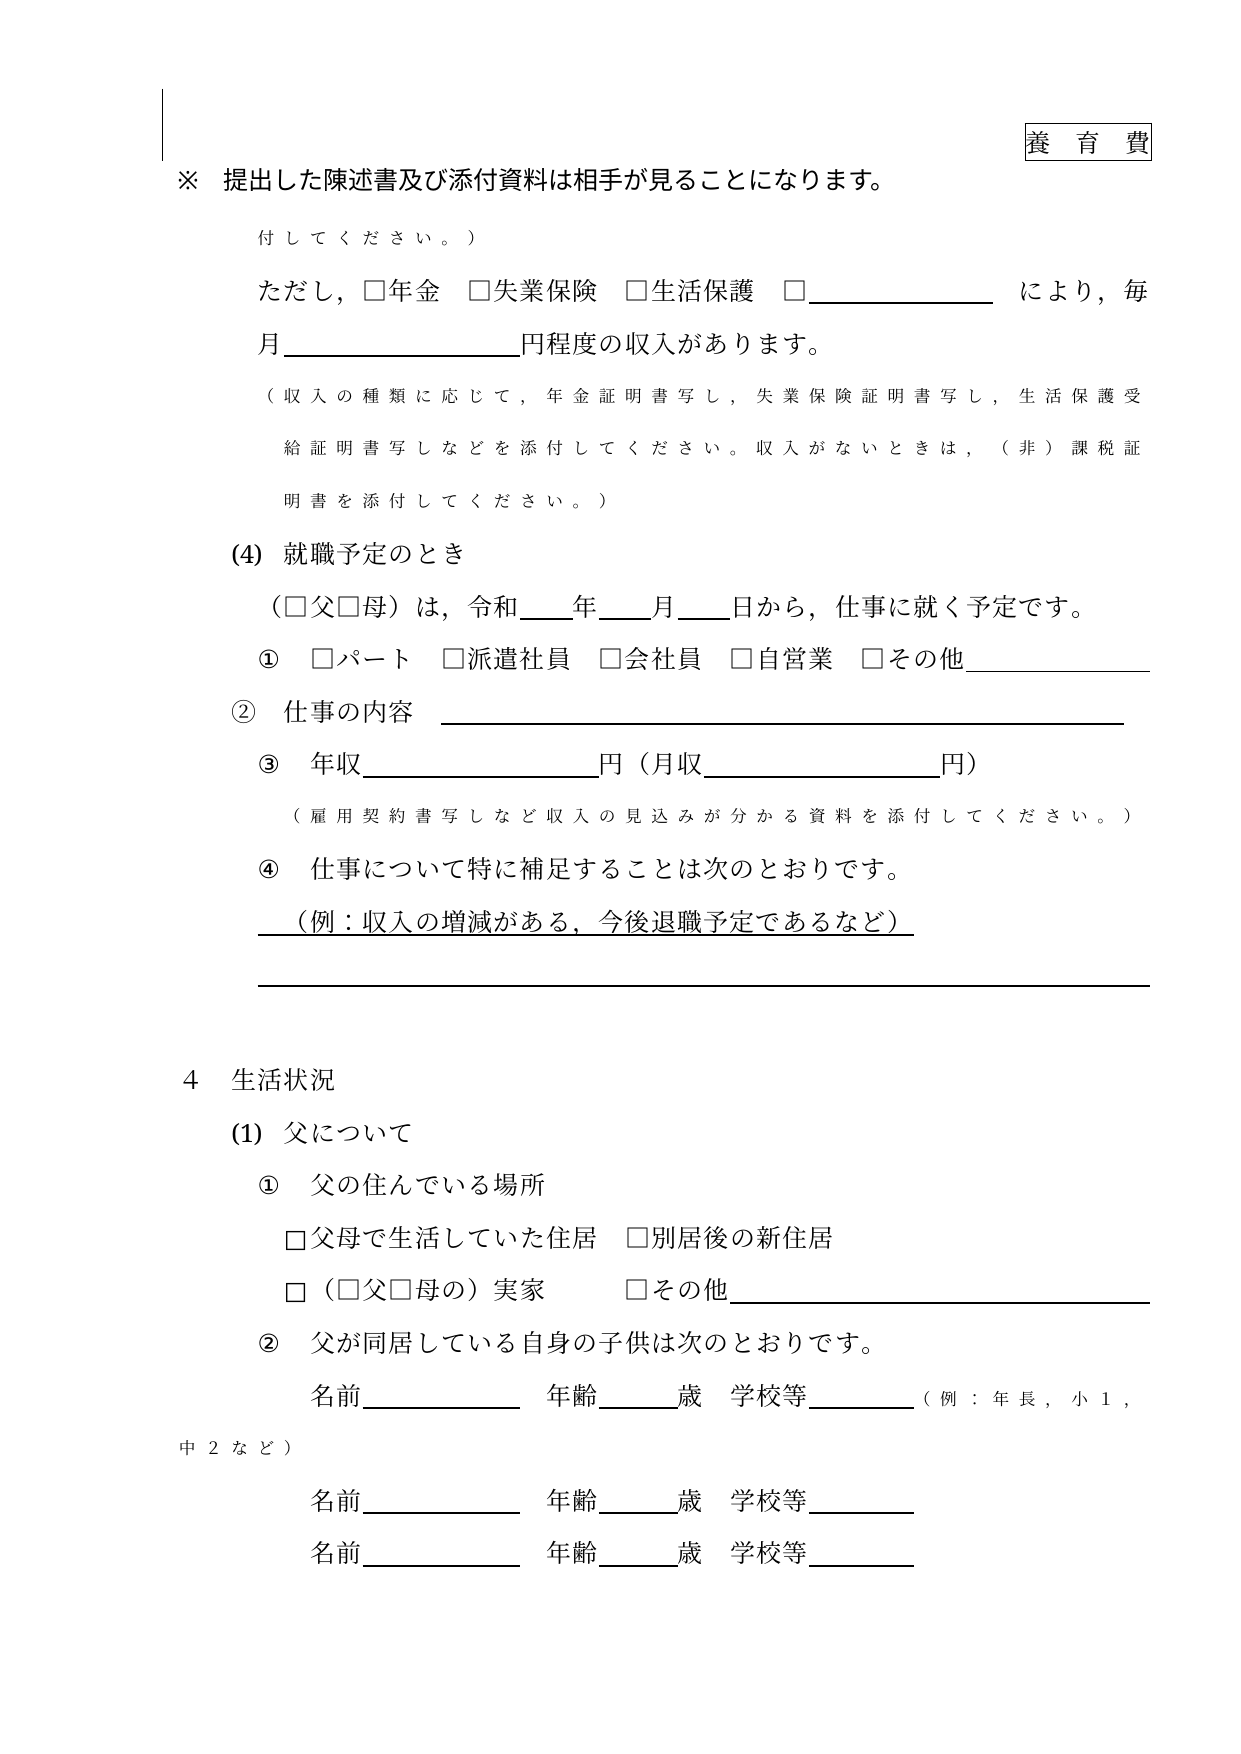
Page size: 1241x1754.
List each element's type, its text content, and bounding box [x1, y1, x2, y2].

text (1) 父について [179, 1105, 1150, 1158]
text ③ 年収 円（月収 円） [179, 737, 1150, 789]
text ④ 仕事について特に補足することは次のとおりです。 [179, 842, 1150, 894]
text 名前 年齢 歳 学校等 [179, 1473, 1150, 1526]
text （雇用契約書写しなど収入の見込みが分かる資料を添付してください。） [179, 789, 1150, 842]
text □父母で生活していた住居 □別居後の新住居 [179, 1210, 1150, 1263]
text （□父□母）は，令和 年 月 日から，仕事に就く予定です。 [179, 579, 1150, 632]
text 名前 年齢 歳 学校等 [179, 1526, 1150, 1578]
text ① 父の住んでいる場所 [179, 1158, 1150, 1210]
text ② 父が同居している自身の子供は次のとおりです。 [179, 1315, 1150, 1368]
text ただし，□年金 □失業保険 □生活保護 □ により，毎月 円程度の収入があります。 [234, 263, 1150, 368]
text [231, 211, 1150, 263]
text ４ 生活状況 [179, 1052, 1150, 1105]
text （収入の種類に応じて，年金証明書写し，失業保険証明書写し，生活保護受給証明書写しなどを添付してください。収入がないときは，（非）課税証明書を添付してください。） [250, 368, 1150, 526]
text （例：収入の増減がある，今後退職予定であるなど） [179, 894, 1150, 947]
text □（□父□母の）実家 □その他 [179, 1263, 1150, 1315]
text ② 仕事の内容 [179, 684, 1150, 737]
text 名前 年齢 歳 学校等 （例：年長，小１，中２など） [179, 1368, 1150, 1473]
text ① □パート □派遣社員 □会社員 □自営業 □その他 [179, 632, 1150, 684]
text (4) 就職予定のとき [179, 526, 1150, 579]
